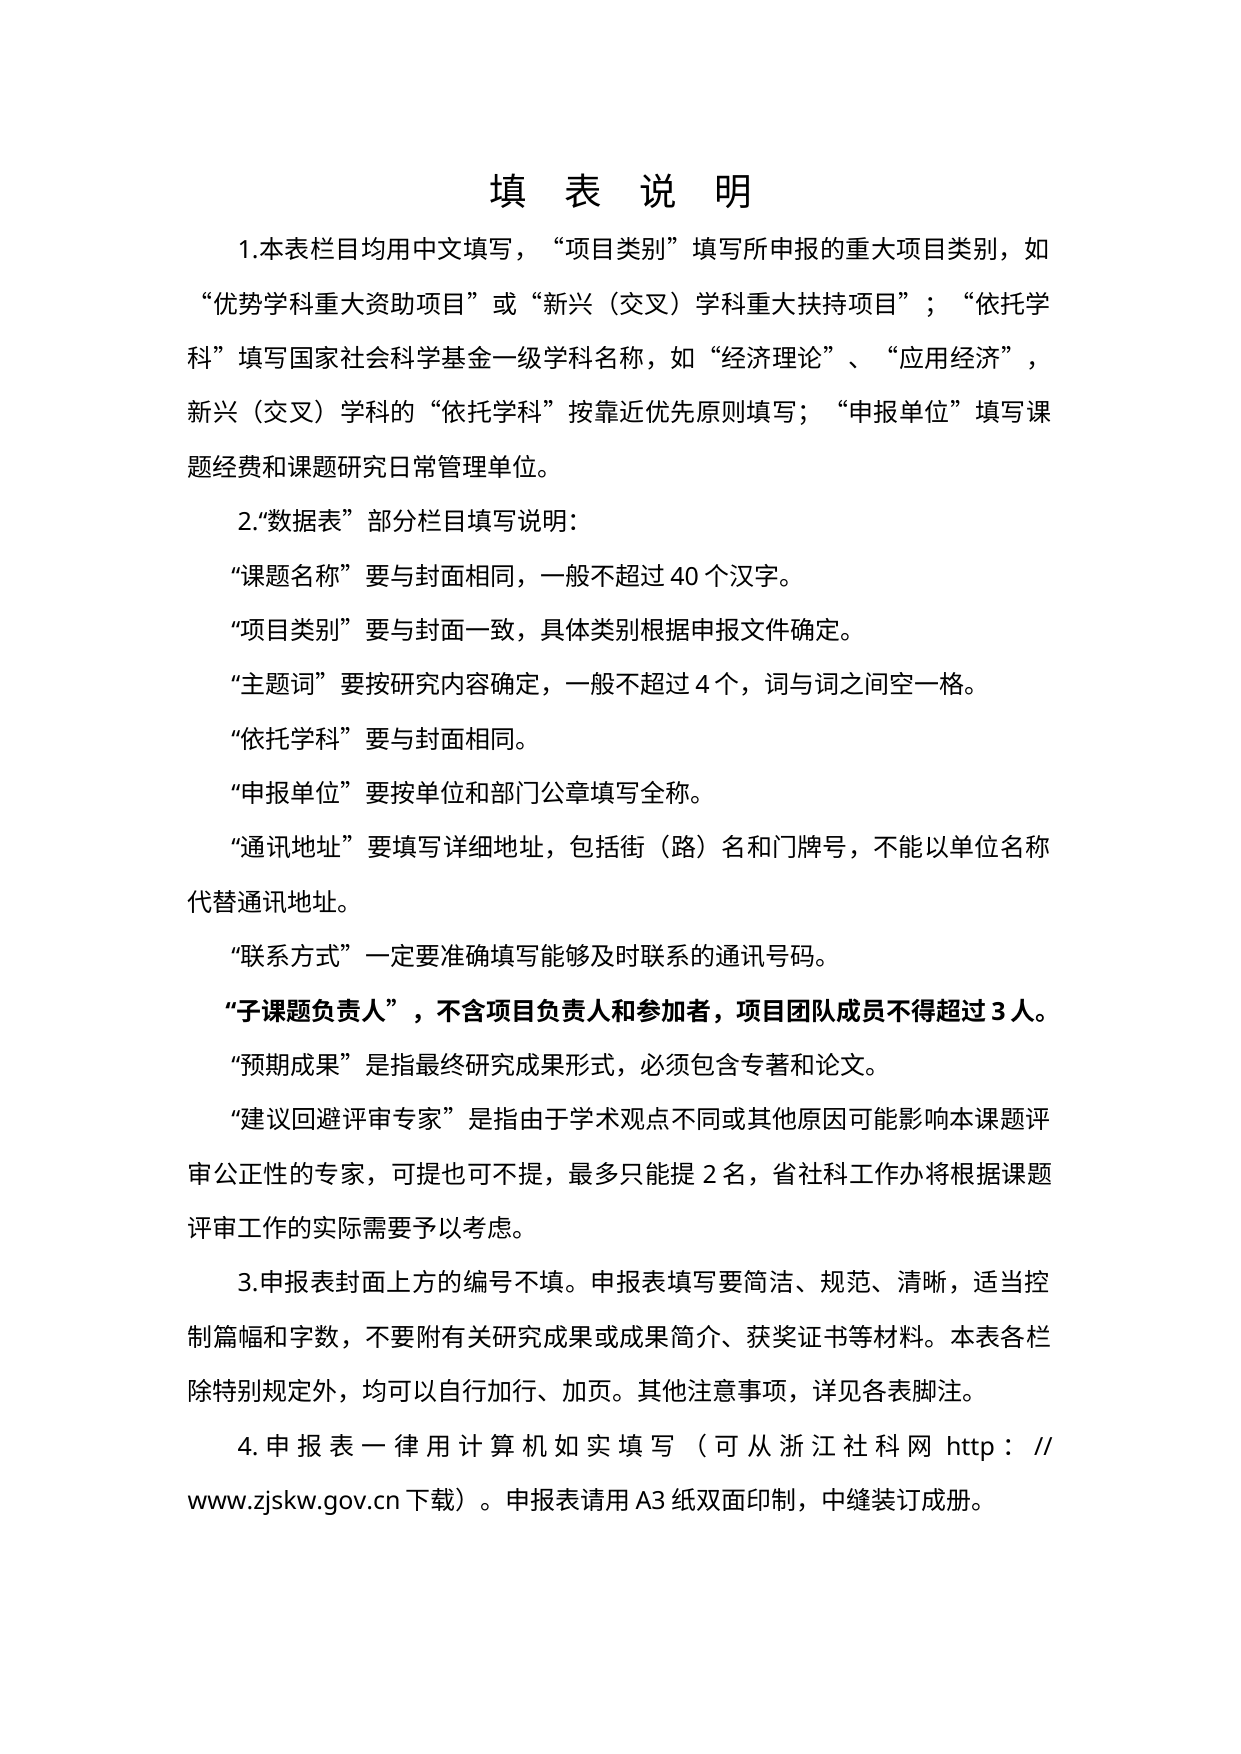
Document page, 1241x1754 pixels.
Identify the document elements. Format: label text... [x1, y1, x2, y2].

text “子课题负责人”，不含项目负责人和参加者，项目团队成员不得超过3人。 [187, 991, 1053, 1027]
text 3.申报表封面上方的编号不填。申报表填写要简洁、规范、清晰，适当控制篇幅和字数，不要附有关研究成果或成果简介、获奖证书等材料。本表各栏除特别规定外，均可以自行加行、加页。其他注意事项，详见各表脚注。 [187, 1263, 1053, 1408]
text 2.“数据表”部分栏目填写说明： [187, 502, 1053, 538]
text “课题名称”要与封面相同，一般不超过40个汉字。 [187, 556, 1053, 592]
text “通讯地址”要填写详细地址，包括街（路）名和门牌号，不能以单位名称代替通讯地址。 [187, 828, 1053, 918]
text “依托学科”要与封面相同。 [187, 719, 1053, 755]
text 4.申报表一律用计算机如实填写（可从浙江社科网http：//www.zjskw.gov.cn下载）。申报表请用A3纸双面印制，中缝装订成册。 [187, 1426, 1053, 1517]
text 填 表 说 明 [187, 162, 1053, 216]
text “项目类别”要与封面一致，具体类别根据申报文件确定。 [187, 610, 1053, 647]
text 1.本表栏目均用中文填写，“项目类别”填写所申报的重大项目类别，如“优势学科重大资助项目”或“新兴（交叉）学科重大扶持项目”；“依托学科”填写国家社会科学基金一级学科名称，如“经济理论”、“应用经济”，新兴（交叉）学科的“依托学科”按靠近优先原则填写；“申报单位”填写课题经费和课题研究日常管理单位。 [187, 230, 1053, 483]
text “申报单位”要按单位和部门公章填写全称。 [187, 773, 1053, 810]
text “主题词”要按研究内容确定，一般不超过4个，词与词之间空一格。 [187, 665, 1053, 701]
text “预期成果”是指最终研究成果形式，必须包含专著和论文。 [187, 1045, 1053, 1082]
text “建议回避评审专家”是指由于学术观点不同或其他原因可能影响本课题评审公正性的专家，可提也可不提，最多只能提2名，省社科工作办将根据课题评审工作的实际需要予以考虑。 [187, 1100, 1053, 1245]
text “联系方式”一定要准确填写能够及时联系的通讯号码。 [187, 937, 1053, 973]
